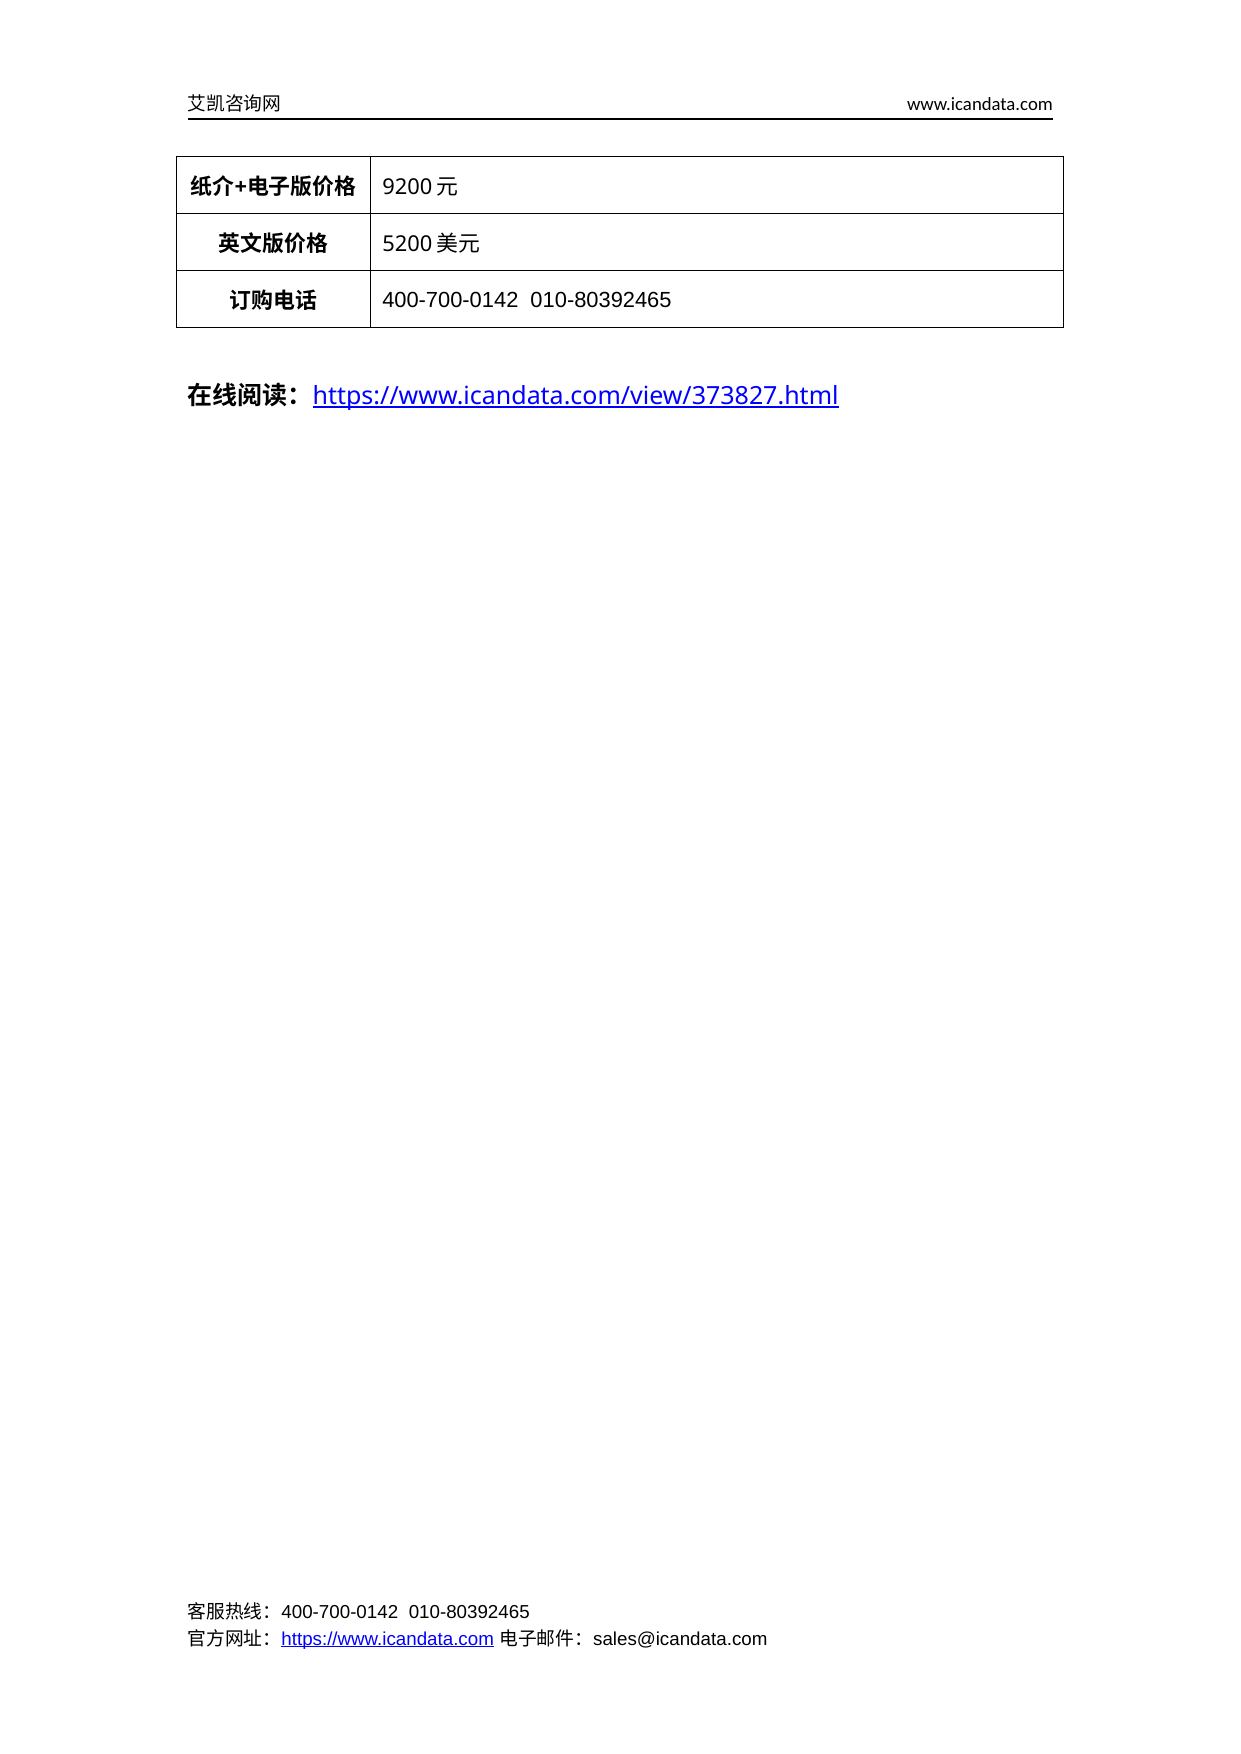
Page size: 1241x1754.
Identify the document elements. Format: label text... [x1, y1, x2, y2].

table_cell 5200美元 [371, 214, 1063, 270]
table_cell 纸介+电子版价格 [177, 157, 370, 213]
table_cell 9200元 [371, 157, 1063, 213]
table_cell 400-700-0142 010-80392465 [371, 271, 1063, 327]
text 在线阅读：https://www.icandata.com/view/373827.html [187, 361, 1053, 426]
table_cell 订购电话 [177, 271, 370, 327]
table_cell 英文版价格 [177, 214, 370, 270]
